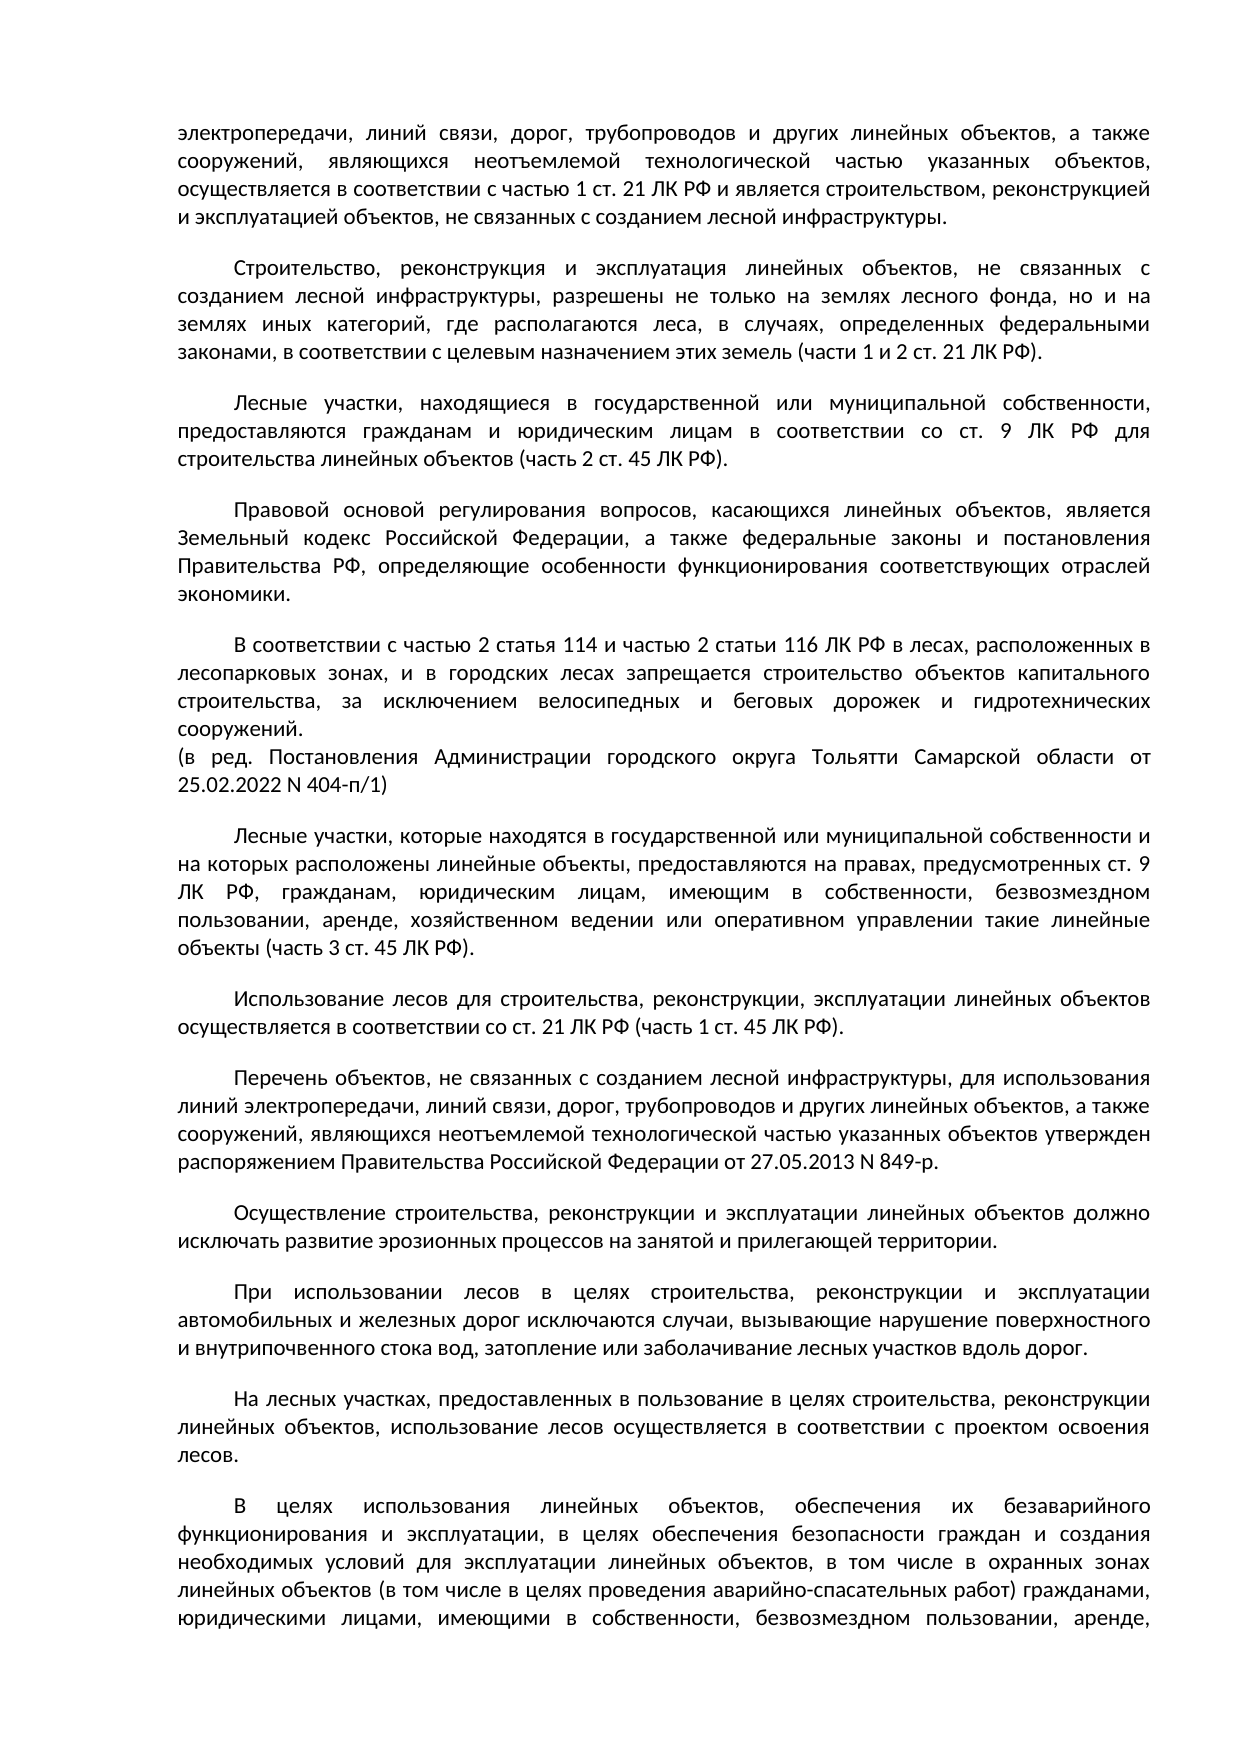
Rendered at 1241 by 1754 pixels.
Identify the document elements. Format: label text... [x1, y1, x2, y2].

text Лесные участки, которые находятся в государственной или муниципальной собственности и на которых расположены линейные объекты, предоставляются на правах, предусмотренных ст. 9 ЛК РФ, гражданам, юридическим лицам, имеющим в собственности, безвозмездном пользовании, аренде, хозяйственном ведении или оперативном управлении такие линейные объекты (часть 3 ст. 45 ЛК РФ). [177, 821, 1152, 961]
text На лесных участках, предоставленных в пользование в целях строительства, реконструкции линейных объектов, использование лесов осуществляется в соответствии с проектом освоения лесов. [177, 1384, 1152, 1468]
text Использование лесов для строительства, реконструкции, эксплуатации линейных объектов осуществляется в соответствии со ст. 21 ЛК РФ (часть 1 ст. 45 ЛК РФ). [177, 984, 1152, 1040]
text При использовании лесов в целях строительства, реконструкции и эксплуатации автомобильных и железных дорог исключаются случаи, вызывающие нарушение поверхностного и внутрипочвенного стока вод, затопление или заболачивание лесных участков вдоль дорог. [177, 1277, 1152, 1361]
text Правовой основой регулирования вопросов, касающихся линейных объектов, является Земельный кодекс Российской Федерации, а также федеральные законы и постановления Правительства РФ, определяющие особенности функционирования соответствующих отраслей экономики. [177, 495, 1152, 607]
text Перечень объектов, не связанных с созданием лесной инфраструктуры, для использования линий электропередачи, линий связи, дорог, трубопроводов и других линейных объектов, а также сооружений, являющихся неотъемлемой технологической частью указанных объектов утвержден распоряжением Правительства Российской Федерации от 27.05.2013 N 849-р. [177, 1063, 1152, 1175]
text Лесные участки, находящиеся в государственной или муниципальной собственности, предоставляются гражданам и юридическим лицам в соответствии со ст. 9 ЛК РФ для строительства линейных объектов (часть 2 ст. 45 ЛК РФ). [177, 388, 1152, 472]
text Строительство, реконструкция и эксплуатация линейных объектов, не связанных с созданием лесной инфраструктуры, разрешены не только на землях лесного фонда, но и на землях иных категорий, где располагаются леса, в случаях, определенных федеральными законами, в соответствии с целевым назначением этих земель (части 1 и 2 ст. 21 ЛК РФ). [177, 253, 1152, 365]
text (в ред. Постановления Администрации городского округа Тольятти Самарской области от 25.02.2022 N 404-п/1) [177, 742, 1152, 798]
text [177, 118, 1152, 230]
text В соответствии с частью 2 статья 114 и частью 2 статьи 116 ЛК РФ в лесах, расположенных в лесопарковых зонах, и в городских лесах запрещается строительство объектов капитального строительства, за исключением велосипедных и беговых дорожек и гидротехнических сооружений. [177, 630, 1152, 742]
text Осуществление строительства, реконструкции и эксплуатации линейных объектов должно исключать развитие эрозионных процессов на занятой и прилегающей территории. [177, 1198, 1152, 1254]
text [177, 1491, 1152, 1631]
